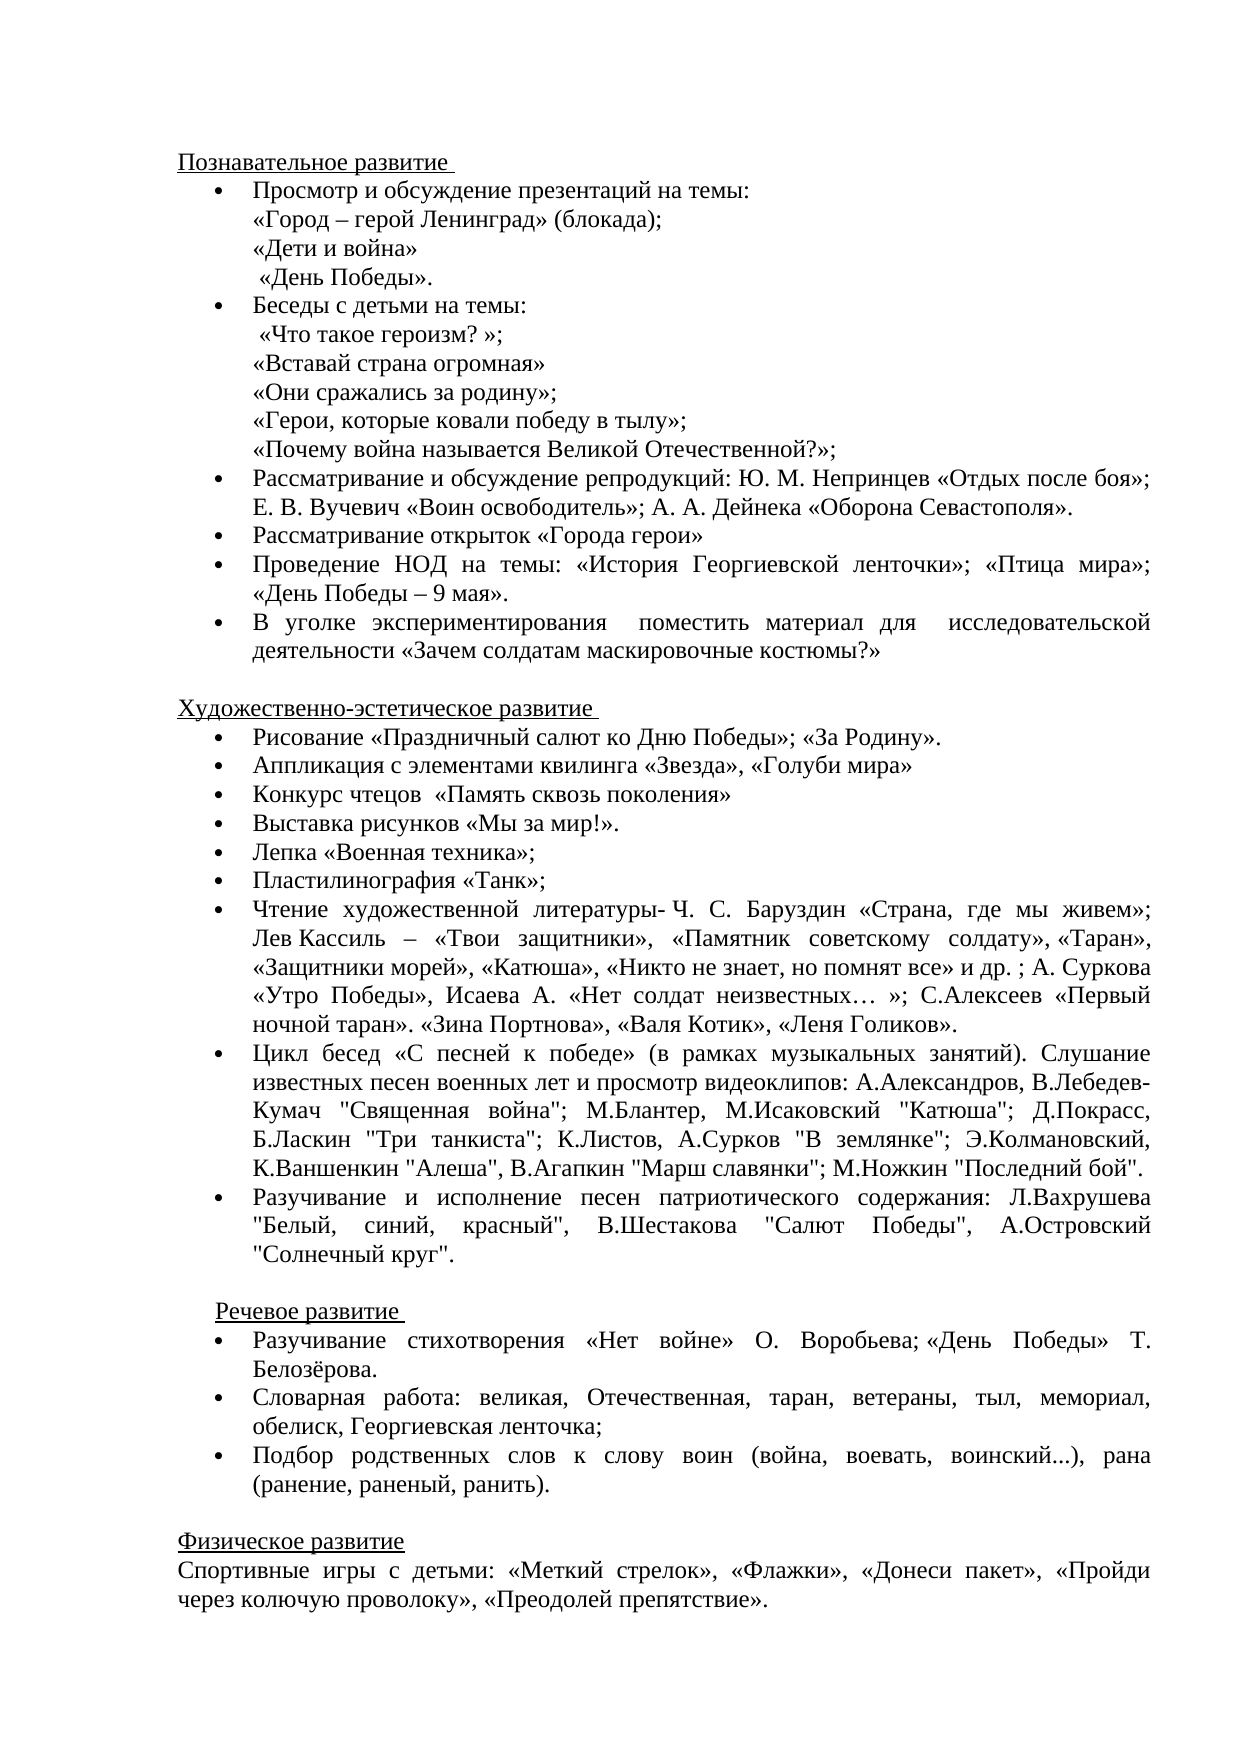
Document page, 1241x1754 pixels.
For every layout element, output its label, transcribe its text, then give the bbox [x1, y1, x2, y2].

text «Они сражались за родину»; [252, 377, 1152, 406]
list Рисование «Праздничный салют ко Дню Победы»; «За Родину». [215, 722, 1152, 751]
text Речевое развитие [215, 1296, 1152, 1325]
text «Герои, которые ковали победу в тылу»; [252, 406, 1152, 434]
text Познавательное развитие [177, 147, 1152, 176]
text Физическое развитие [177, 1526, 1152, 1555]
list Словарная работа: великая, Отечественная, таран, ветераны, тыл, мемориал, обелиск, Георгиевская ленточка; [215, 1382, 1152, 1440]
list Пластилинография «Танк»; [215, 866, 1152, 894]
list Цикл бесед «С песней к победе» (в рамках музыкальных занятий). Слушание известных песен военных лет и просмотр видеоклипов: А.Александров, В.Лебедев-Кумач "Священная война"; М.Блантер, М.Исаковский "Катюша"; Д.Покрасс, Б.Ласкин "Три танкиста"; К.Листов, А.Сурков "В землянке"; Э.Колмановский, К.Ваншенкин "Алеша", В.Агапкин "Марш славянки"; М.Ножкин "Последний бой". [215, 1038, 1152, 1182]
list Конкурс чтецов «Память сквозь поколения» [215, 779, 1152, 808]
text «День Победы». [252, 262, 1152, 291]
list Чтение художественной литературы- Ч. С. Баруздин «Страна, где мы живем»; Лев Кассиль – «Твои защитники», «Памятник советскому солдату», «Таран», «Защитники морей», «Катюша», «Никто не знает, но помнят все» и др. ; А. Суркова «Утро Победы», Исаева А. «Нет солдат неизвестных… »; С.Алексеев «Первый ночной таран». «Зина Портнова», «Валя Котик», «Леня Голиков». [215, 894, 1152, 1038]
list Аппликация с элементами квилинга «Звезда», «Голуби мира» [215, 751, 1152, 779]
list Выставка рисунков «Мы за мир!». [215, 808, 1152, 837]
text «Город – герой Ленинград» (блокада); [252, 204, 1152, 233]
list Проведение НОД на темы: «История Георгиевской ленточки»; «Птица мира»; «День Победы – 9 мая». [215, 549, 1152, 607]
list Рассматривание и обсуждение репродукций: Ю. М. Непринцев «Отдых после боя»; Е. В. Вучевич «Воин освободитель»; А. А. Дейнека «Оборона Севастополя». [215, 463, 1152, 521]
text Спортивные игры с детьми: «Меткий стрелок», «Флажки», «Донеси пакет», «Пройди через колючую проволоку», «Преодолей препятствие». [177, 1555, 1152, 1612]
list Рассматривание открыток «Города герои» [215, 521, 1152, 549]
text Художественно-эстетическое развитие [177, 693, 1152, 722]
text «Дети и война» [252, 233, 1152, 262]
list Разучивание стихотворения «Нет войне» О. Воробьева; «День Победы» Т. Белозёрова. [215, 1325, 1152, 1382]
list Беседы с детьми на темы: [215, 291, 1152, 319]
text «Вставай страна огромная» [252, 348, 1152, 377]
list Лепка «Военная техника»; [215, 837, 1152, 866]
list Подбор родственных слов к слову воин (война, воевать, воинский...), рана (ранение, раненый, ранить). [215, 1440, 1152, 1497]
text «Что такое героизм? »; [252, 319, 1152, 348]
text «Почему война называется Великой Отечественной?»; [252, 434, 1152, 463]
list В уголке экспериментирования поместить материал для исследовательской деятельности «Зачем солдатам маскировочные костюмы?» [215, 607, 1152, 664]
list Разучивание и исполнение песен патриотического содержания: Л.Вахрушева "Белый, синий, красный", В.Шестакова "Салют Победы", А.Островский "Солнечный круг". [215, 1182, 1152, 1268]
list Просмотр и обсуждение презентаций на темы: [215, 176, 1152, 204]
